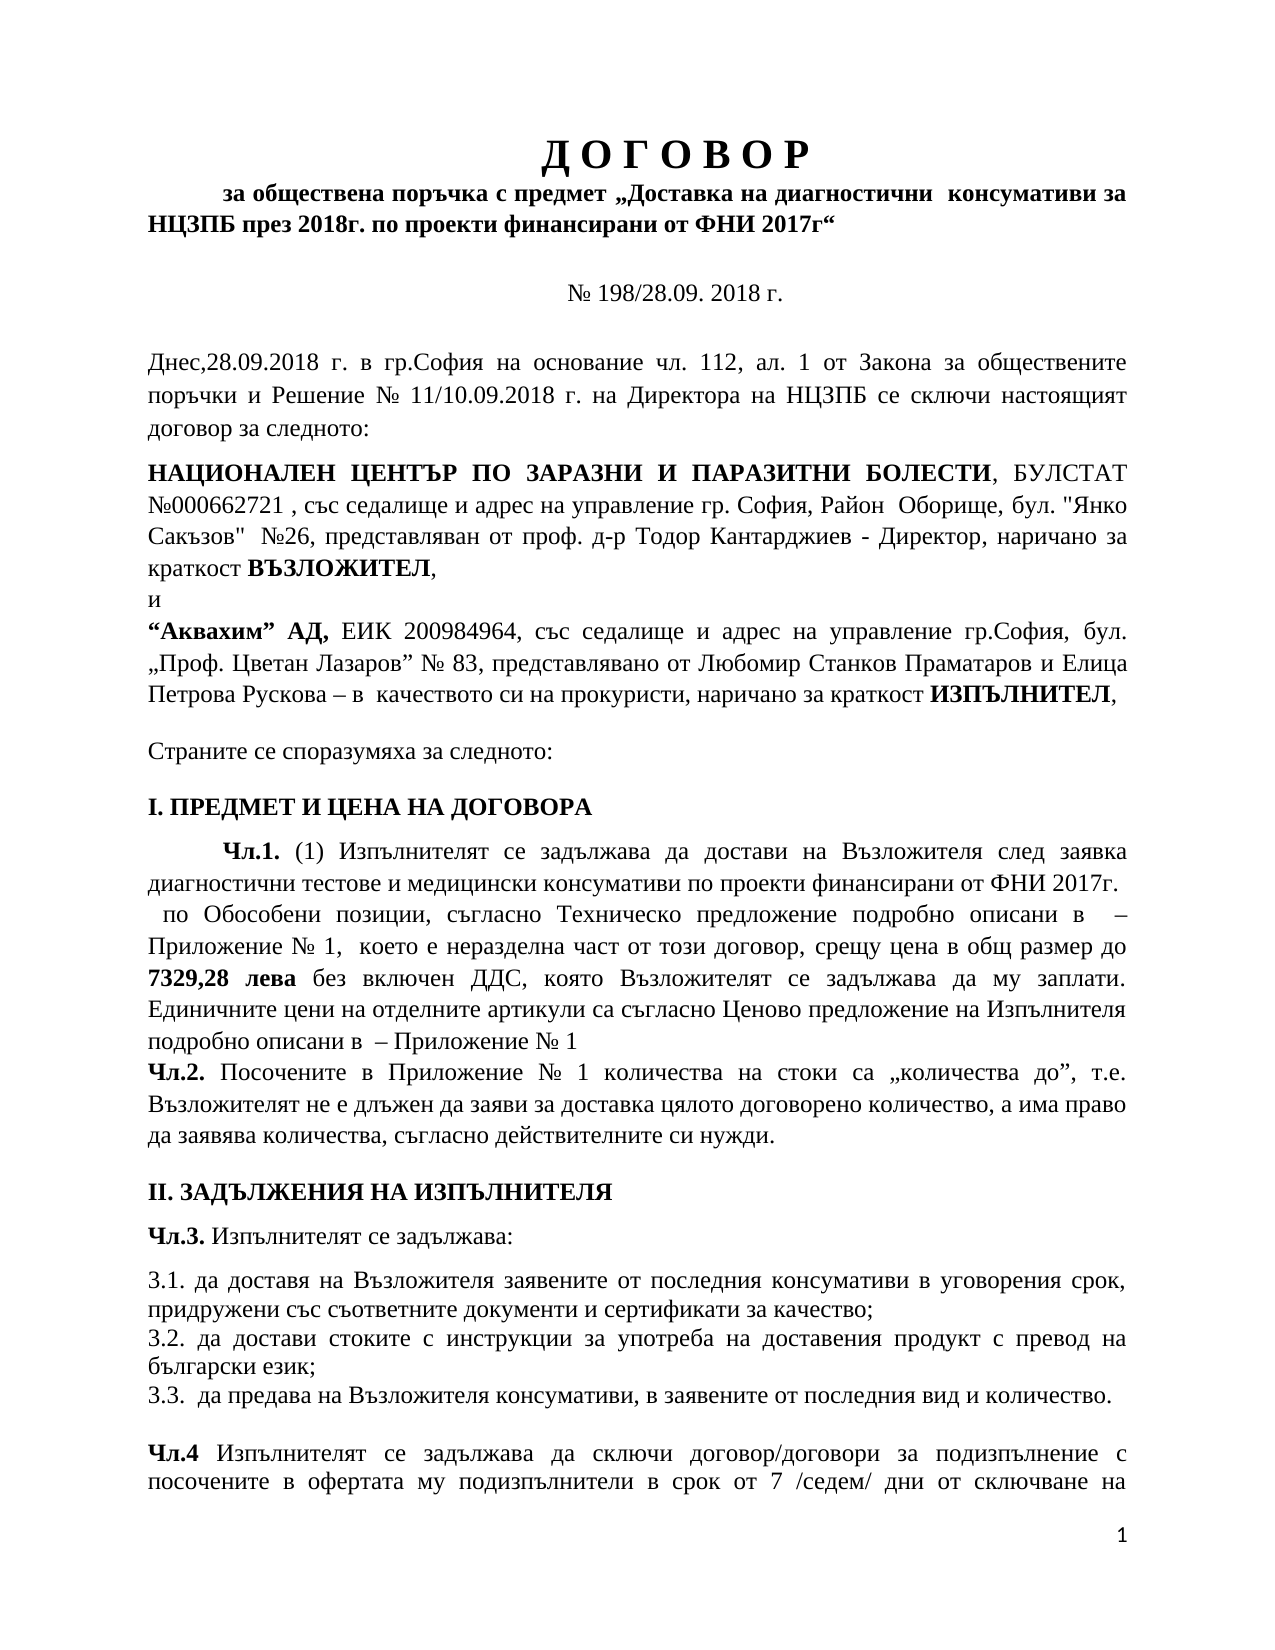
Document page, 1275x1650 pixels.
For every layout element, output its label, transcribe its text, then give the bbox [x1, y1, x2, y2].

text 3.2. да достави стоките с инструкции за употреба на доставения продукт с превод на български език; [148, 1323, 1127, 1380]
text Чл.1. (1) Изпълнителят се задължава да достави на Възложителя след заявка диагностични тестове и медицински консумативи по проекти финансирани от ФНИ 2017г. [148, 836, 1127, 897]
text “Аквахим” АД, ЕИК 200984964, със седалище и адрес на управление гр.София, бул. „Проф. Цветан Лазаров” № 83, представлявано от Любомир Станков Праматаров и Елица Петрова Рускова – в качеството си на прокуристи, наричано за краткост ИЗПЪЛНИТЕЛ, [148, 616, 1127, 708]
text Днес,28.09.2018 г. в гр.София на основание чл. 112, ал. 1 от Закона за обществените поръчки и Решение № 11/10.09.2018 г. на Директора на НЦЗПБ се сключи настоящият договор за следното: [148, 347, 1127, 442]
text НАЦИОНАЛЕН ЦЕНТЪР ПО ЗАРАЗНИ И ПАРАЗИТНИ БОЛЕСТИ, БУЛСТАТ №000662721 , със седалище и адрес на управление гр. София, Район Оборище, бул. "Янко Сакъзов" №26, представляван от проф. д-р Тодор Кантарджиев - Директор, наричано за краткост ВЪЗЛОЖИТЕЛ, [148, 458, 1127, 582]
text 3.3. да предава на Възложителя консумативи, в заявените от последния вид и количество. [148, 1380, 1127, 1409]
text ІІ. ЗАДЪЛЖЕНИЯ НА ИЗПЪЛНИТЕЛЯ [148, 1177, 1127, 1206]
text по Обособени позиции, съгласно Техническо предложение подробно описани в – Приложение № 1, което е неразделна част от този договор, срещу цена в общ размер до 7329,28 лева без включен ДДС, която Възложителят се задължава да му заплати. Единичните цени на отделните артикули са съгласно Ценово предложение на Изпълнителя подробно описани в – Приложение № 1 [148, 899, 1127, 1054]
text 3.1. да доставя на Възложителя заявените от последния консумативи в уговорения срок, придружени със съответните документи и сертификати за качество; [148, 1265, 1127, 1323]
text за обществена поръчка с предмет „Доставка на диагностични консумативи за НЦЗПБ през 2018г. по проекти финансирани от ФНИ 2017г“ [148, 178, 1127, 238]
text Чл.2. Посочените в Приложение № 1 количества на стоки са „количества до”, т.е. Възложителят не е длъжен да заяви за доставка цялото договорено количество, а има право да заявява количества, съгласно действителните си нужди. [148, 1057, 1127, 1149]
text І. ПРЕДМЕТ И ЦЕНА НА ДОГОВОРА [148, 792, 1127, 821]
text Чл.3. Изпълнителят се задължава: [148, 1221, 1127, 1250]
text и [148, 584, 1127, 613]
text Страните се споразумяха за следното: [148, 736, 1127, 764]
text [148, 1438, 1127, 1495]
text Д О Г О В О Р [148, 130, 1127, 178]
text № 198/28.09. 2018 г. [148, 278, 1127, 306]
